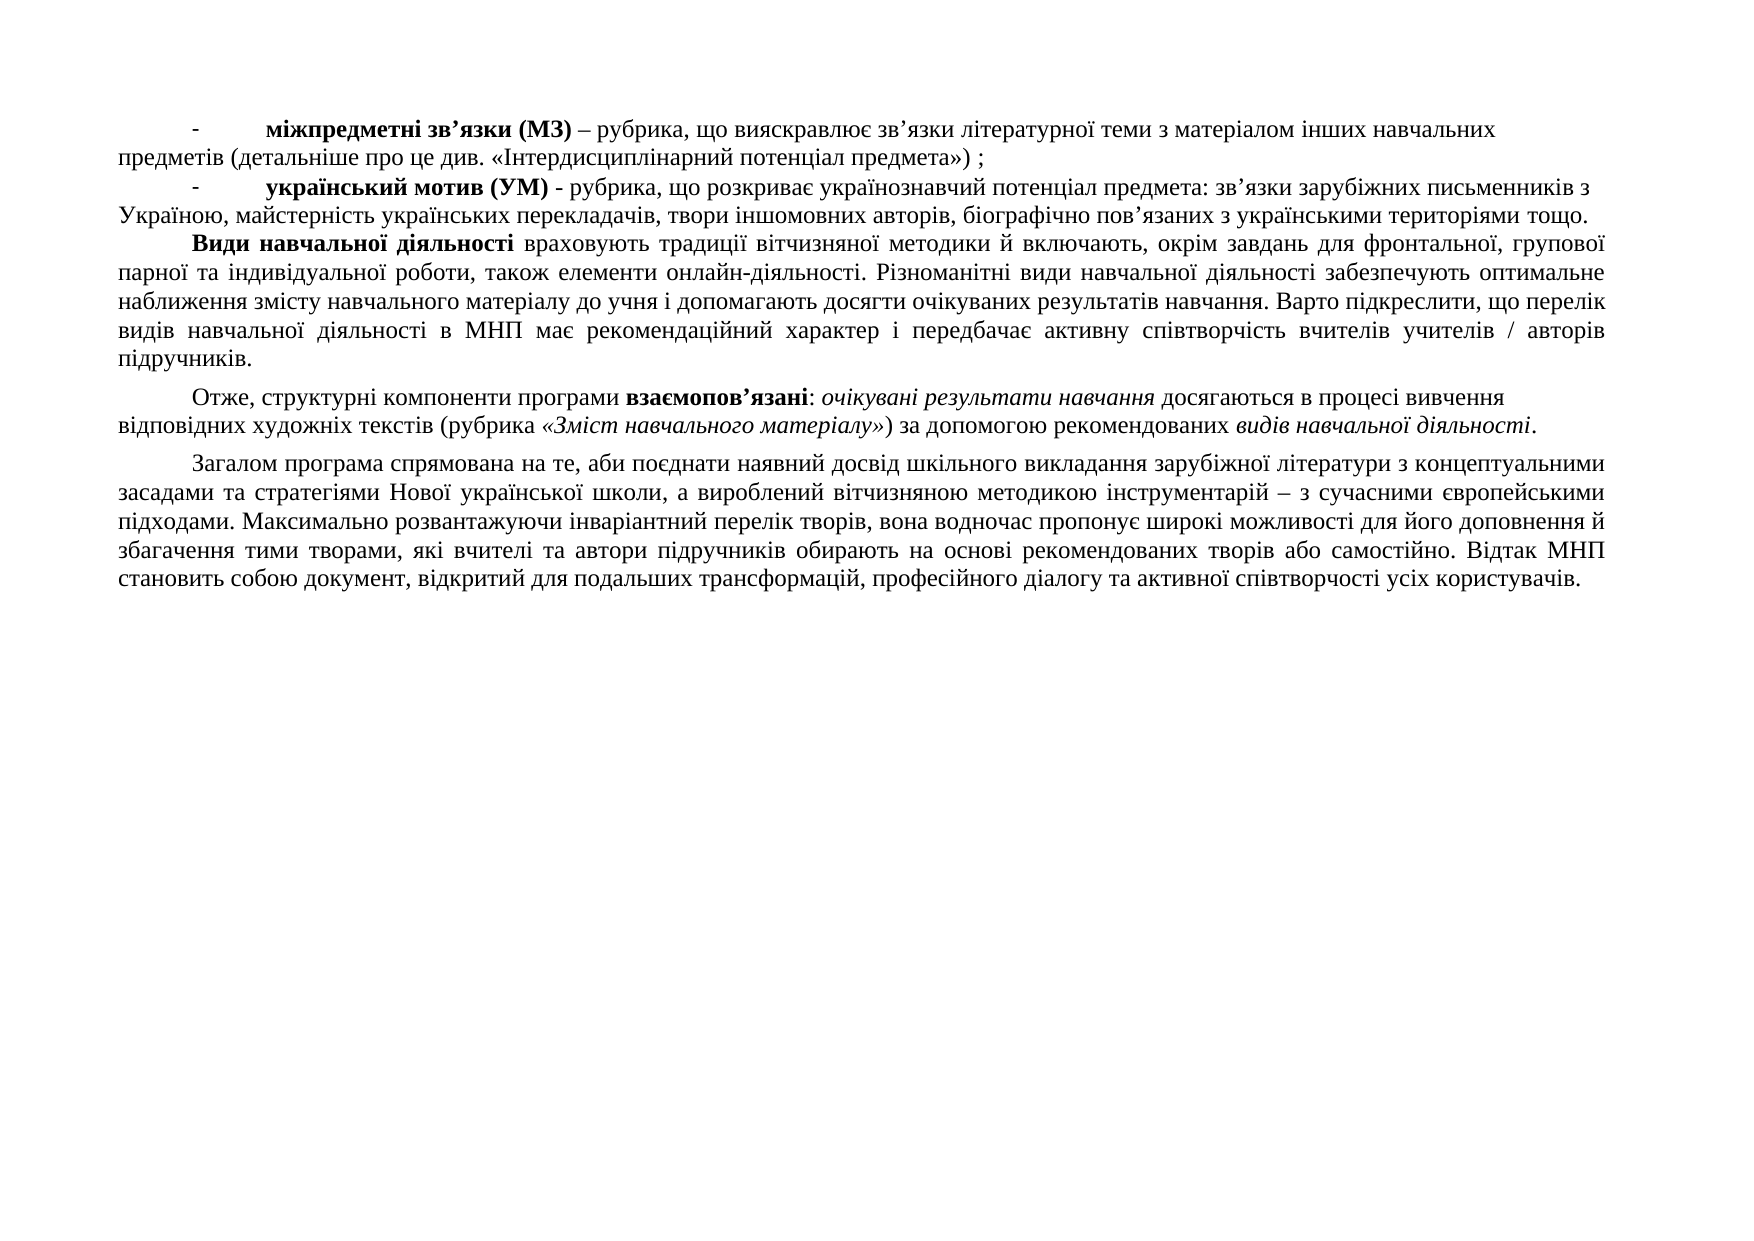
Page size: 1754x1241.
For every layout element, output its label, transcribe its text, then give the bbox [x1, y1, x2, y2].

text Отже, структурні компоненти програми взаємопов’язані: очікувані результати навчання досягаються в процесі вивчення відповідних художніх текстів (рубрика «Зміст навчального матеріалу») за допомогою рекомендованих видів навчальної діяльності. [118, 382, 1605, 439]
list міжпредметні зв’язки (МЗ) – рубрика, що вияскравлює зв’язки літературної теми з матеріалом інших навчальних предметів (детальніше про це див. «Інтердисциплінарний потенціал предмета») ; [118, 114, 1607, 171]
list український мотив (УМ) - рубрика, що розкриває українознавчий потенціал предмета: зв’язки зарубіжних письменників з Україною, майстерність українських перекладачів, твори іншомовних авторів, біографічно пов’язаних з українськими територіями тощо. [118, 172, 1606, 228]
text Загалом програма спрямована на те, аби поєднати наявний досвід шкільного викладання зарубіжної літератури з концептуальними засадами та стратегіями Нової української школи, а вироблений вітчизняною методикою інструментарій – з сучасними європейськими підходами. Максимально розвантажуючи інваріантний перелік творів, вона водночас пропонує широкі можливості для його доповнення й збагачення тими творами, які вчителі та автори підручників обирають на основі рекомендованих творів або самостійно. Відтак МНП становить собою документ, відкритий для подальших трансформацій, професійного діалогу та активної співтворчості усіх користувачів. [118, 448, 1607, 592]
text Види навчальної діяльності враховують традиції вітчизняної методики й включають, окрім завдань для фронтальної, групової парної та індивідуальної роботи, також елементи онлайн-діяльності. Різноманітні види навчальної діяльності забезпечують оптимальне наближення змісту навчального матеріалу до учня і допомагають досягти очікуваних результатів навчання. Варто підкреслити, що перелік видів навчальної діяльності в МНП має рекомендаційний характер і передбачає активну співтворчість вчителів учителів / авторів підручників. [118, 228, 1607, 372]
